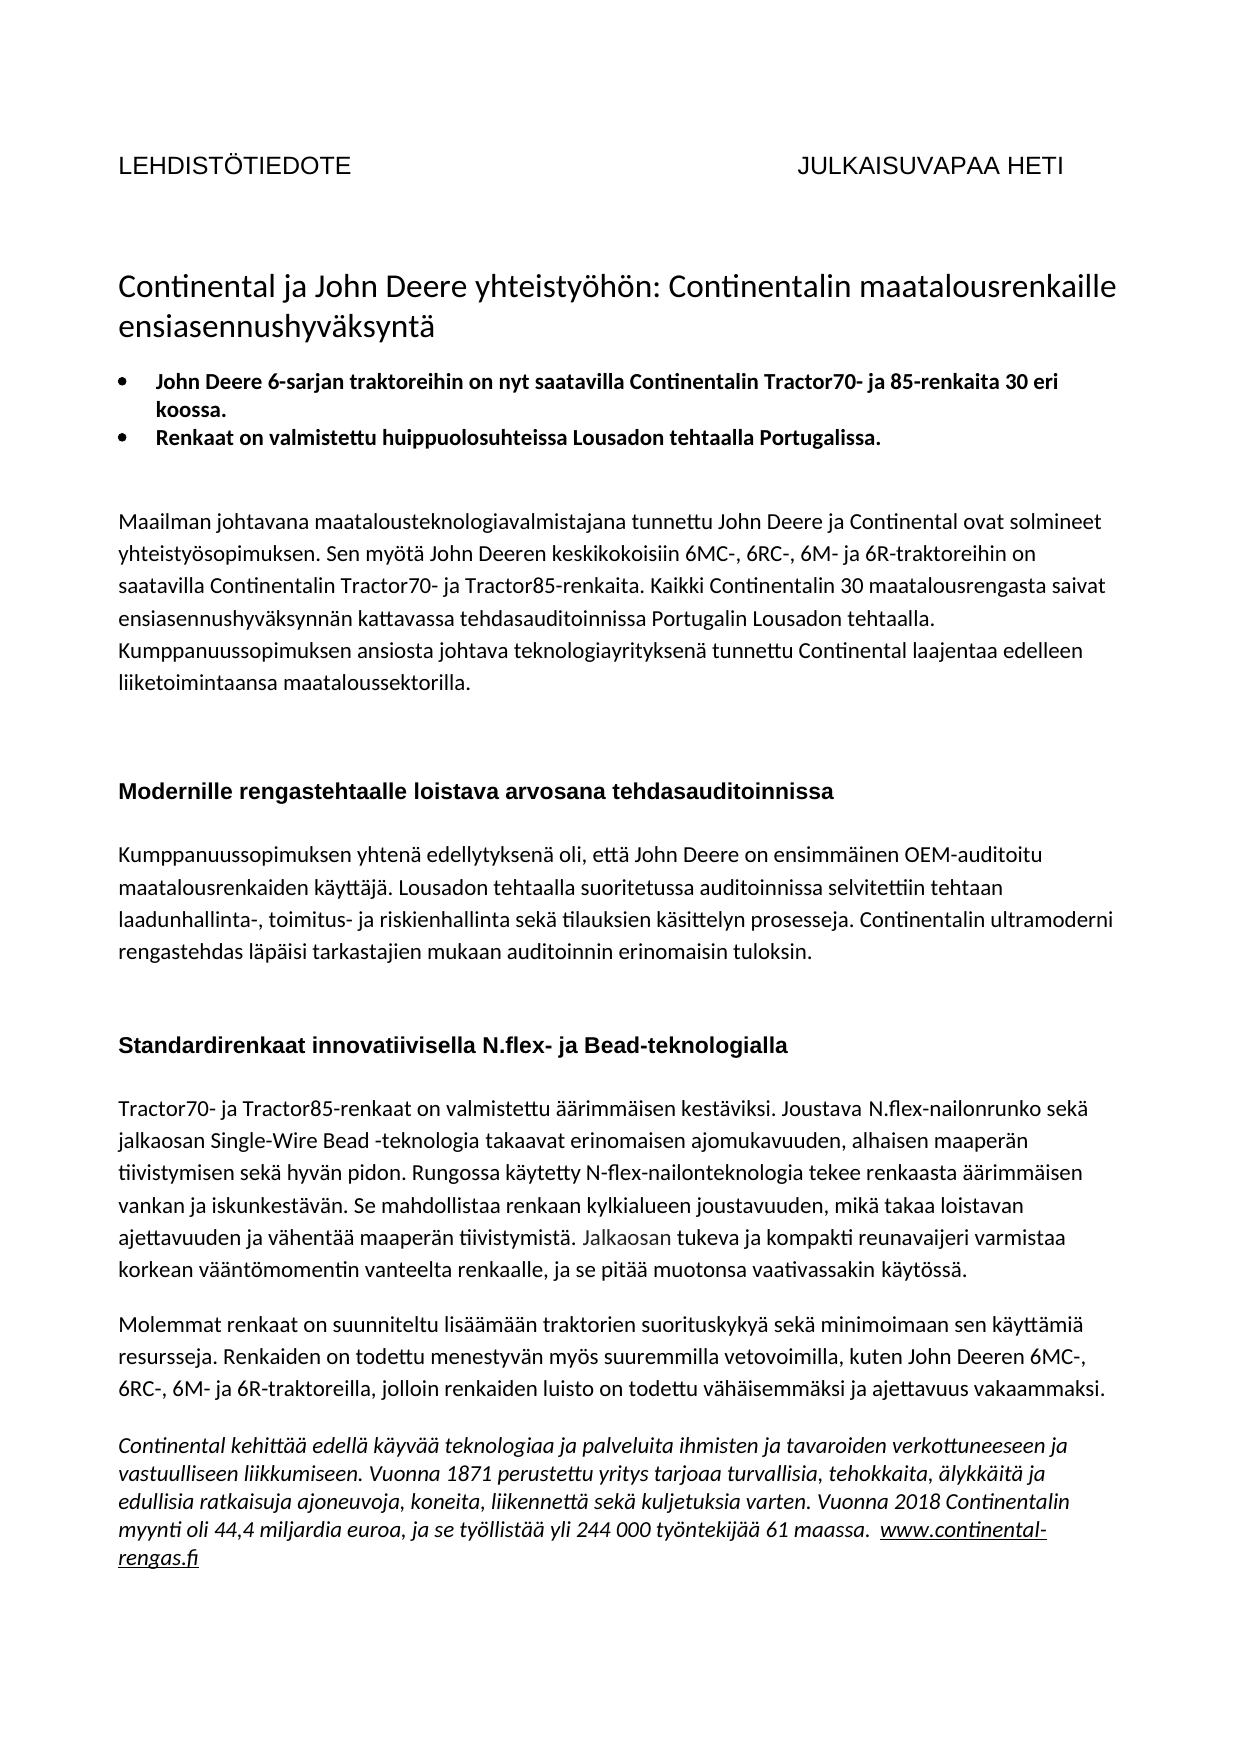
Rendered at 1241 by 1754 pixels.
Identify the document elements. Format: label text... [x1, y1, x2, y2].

text LEHDISTÖTIEDOTE JULKAISUVAPAA HETI [118, 151, 1122, 180]
list Renkaat on valmistettu huippuolosuhteissa Lousadon tehtaalla Portugalissa. [118, 423, 1122, 451]
text Modernille rengastehtaalle loistava arvosana tehdasauditoinnissa [118, 778, 1122, 804]
text Molemmat renkaat on suunniteltu lisäämään traktorien suorituskykyä sekä minimoimaan sen käyttämiä resursseja. Renkaiden on todettu menestyvän myös suuremmilla vetovoimilla, kuten John Deeren 6MC-, 6RC-, 6M- ja 6R-traktoreilla, jolloin renkaiden luisto on todettu vähäisemmäksi ja ajettavuus vakaammaksi. [118, 1310, 1122, 1403]
text Continental ja John Deere yhteistyöhön: Continentalin maatalousrenkaille ensiasennushyväksyntä [118, 265, 1122, 346]
list John Deere 6-sarjan traktoreihin on nyt saatavilla Continentalin Tractor70- ja 85-renkaita 30 eri koossa. [118, 367, 1122, 423]
text Maailman johtavana maatalousteknologiavalmistajana tunnettu John Deere ja Continental ovat solmineet yhteistyösopimuksen. Sen myötä John Deeren keskikokoisiin 6MC-, 6RC-, 6M- ja 6R-traktoreihin on saatavilla Continentalin Tractor70- ja Tractor85-renkaita. Kaikki Continentalin 30 maatalousrengasta saivat ensiasennushyväksynnän kattavassa tehdasauditoinnissa Portugalin Lousadon tehtaalla. Kumppanuussopimuksen ansiosta johtava teknologiayrityksenä tunnettu Continental laajentaa edelleen liiketoimintaansa maataloussektorilla. [118, 507, 1122, 696]
list Standardirenkaat innovatiivisella N.flex- ja Bead-teknologialla [118, 1032, 1122, 1058]
text Continental kehittää edellä käyvää teknologiaa ja palveluita ihmisten ja tavaroiden verkottuneeseen ja vastuulliseen liikkumiseen. Vuonna 1871 perustettu yritys tarjoaa turvallisia, tehokkaita, älykkäitä ja edullisia ratkaisuja ajoneuvoja, koneita, liikennettä sekä kuljetuksia varten. Vuonna 2018 Continentalin myynti oli 44,4 miljardia euroa, ja se työllistää yli 244 000 työntekijää 61 maassa. www.continental-rengas.fi [118, 1431, 1122, 1571]
text Tractor70- ja Tractor85-renkaat on valmistettu äärimmäisen kestäviksi. Joustava N.flex-nailonrunko sekä jalkaosan Single-Wire Bead -teknologia takaavat erinomaisen ajomukavuuden, alhaisen maaperän tiivistymisen sekä hyvän pidon. Rungossa käytetty N-flex-nailonteknologia tekee renkaasta äärimmäisen vankan ja iskunkestävän. Se mahdollistaa renkaan kylkialueen joustavuuden, mikä takaa loistavan ajettavuuden ja vähentää maaperän tiivistymistä. Jalkaosan tukeva ja kompakti reunavaijeri varmistaa korkean vääntömomentin vanteelta renkaalle, ja se pitää muotonsa vaativassakin käytössä. [118, 1094, 1122, 1283]
text Kumppanuussopimuksen yhtenä edellytyksenä oli, että John Deere on ensimmäinen OEM-auditoitu maatalousrenkaiden käyttäjä. Lousadon tehtaalla suoritetussa auditoinnissa selvitettiin tehtaan laadunhallinta-, toimitus- ja riskienhallinta sekä tilauksien käsittelyn prosesseja. Continentalin ultramoderni rengastehdas läpäisi tarkastajien mukaan auditoinnin erinomaisin tuloksin. [118, 841, 1122, 965]
